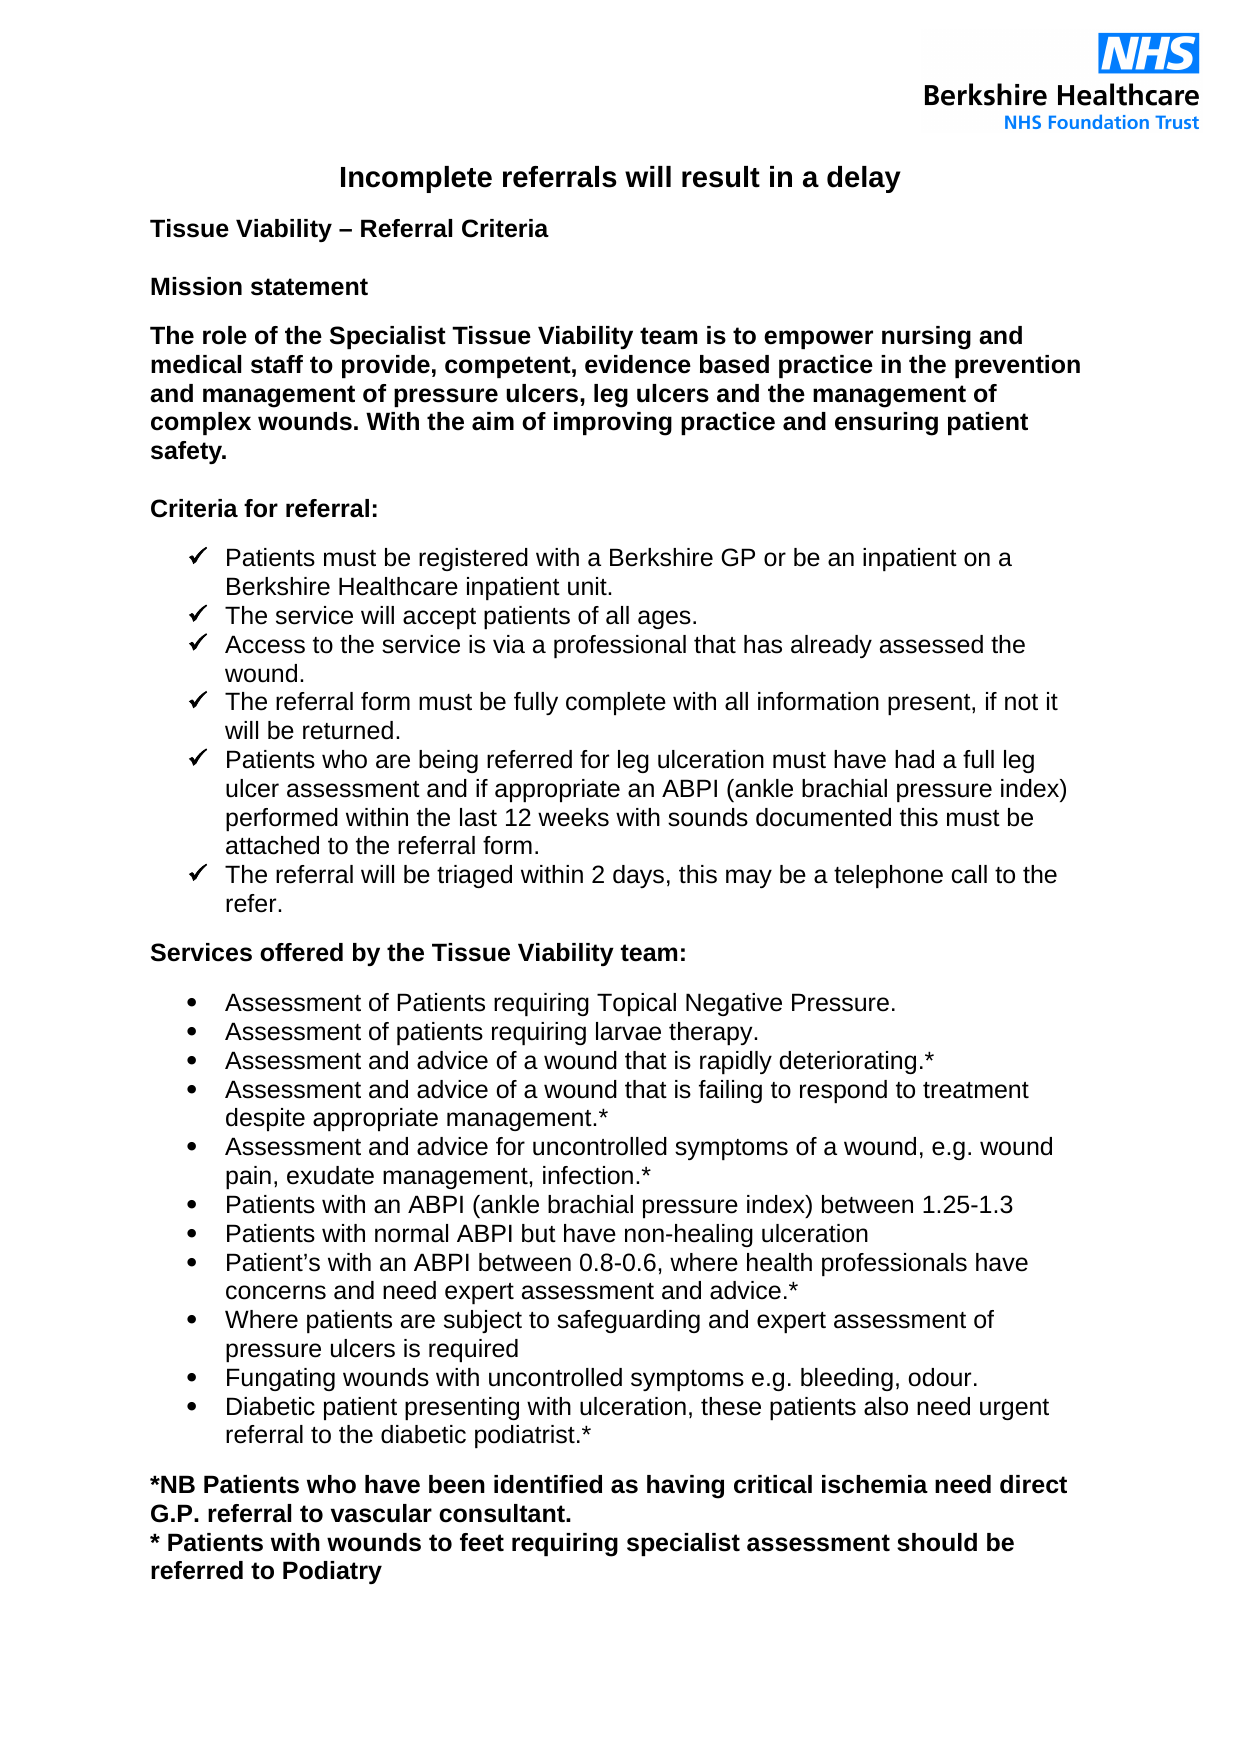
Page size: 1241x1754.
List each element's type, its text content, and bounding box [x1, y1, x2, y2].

text Criteria for referral: [150, 494, 1090, 522]
list Assessment of patients requiring larvae therapy. [187, 1017, 1090, 1046]
list Where patients are subject to safeguarding and expert assessment of pressure ulcers is required [187, 1305, 1090, 1363]
text Services offered by the Tissue Viability team: [150, 938, 1090, 967]
list Patients who are being referred for leg ulceration must have had a full leg ulcer assessment and if appropriate an ABPI (ankle brachial pressure index) performed within the last 12 weeks with sounds documented this must be attached to the referral form. [187, 745, 1090, 860]
list Patients with an ABPI (ankle brachial pressure index) between 1.25-1.3 [187, 1190, 1090, 1219]
text *NB Patients who have been identified as having critical ischemia need direct G.P. referral to vascular consultant. [150, 1470, 1090, 1527]
list The referral form must be fully complete with all information present, if not it will be returned. [187, 687, 1090, 745]
list The service will accept patients of all ages. [187, 601, 1090, 630]
text * Patients with wounds to feet requiring specialist assessment should be referred to Podiatry [150, 1527, 1090, 1585]
list Fungating wounds with uncontrolled symptoms e.g. bleeding, odour. [187, 1363, 1090, 1392]
list Assessment and advice of a wound that is rapidly deteriorating.* [187, 1046, 1090, 1074]
list The referral will be triaged within 2 days, this may be a telephone call to the refer. [187, 860, 1090, 918]
list Patients must be registered with a Berkshire GP or be an inpatient on a Berkshire Healthcare inpatient unit. [187, 543, 1090, 601]
picture [920, 29, 1203, 133]
text Mission statement [150, 272, 1090, 300]
list Assessment and advice for uncontrolled symptoms of a wound, e.g. wound pain, exudate management, infection.* [187, 1132, 1090, 1190]
list Diabetic patient presenting with ulceration, these patients also need urgent referral to the diabetic podiatrist.* [187, 1392, 1090, 1449]
list Patient’s with an ABPI between 0.8-0.6, where health professionals have concerns and need expert assessment and advice.* [187, 1247, 1090, 1305]
list Access to the service is via a professional that has already assessed the wound. [187, 630, 1090, 687]
text Tissue Viability – Referral Criteria [150, 214, 1090, 243]
list Assessment and advice of a wound that is failing to respond to treatment despite appropriate management.* [187, 1074, 1090, 1132]
list Patients with normal ABPI but have non-healing ulceration [187, 1219, 1090, 1247]
list Assessment of Patients requiring Topical Negative Pressure. [187, 988, 1090, 1017]
text The role of the Specialist Tissue Viability team is to empower nursing and medical staff to provide, competent, evidence based practice in the prevention and management of pressure ulcers, leg ulcers and the management of complex wounds. With the aim of improving practice and ensuring patient safety. [150, 321, 1090, 465]
